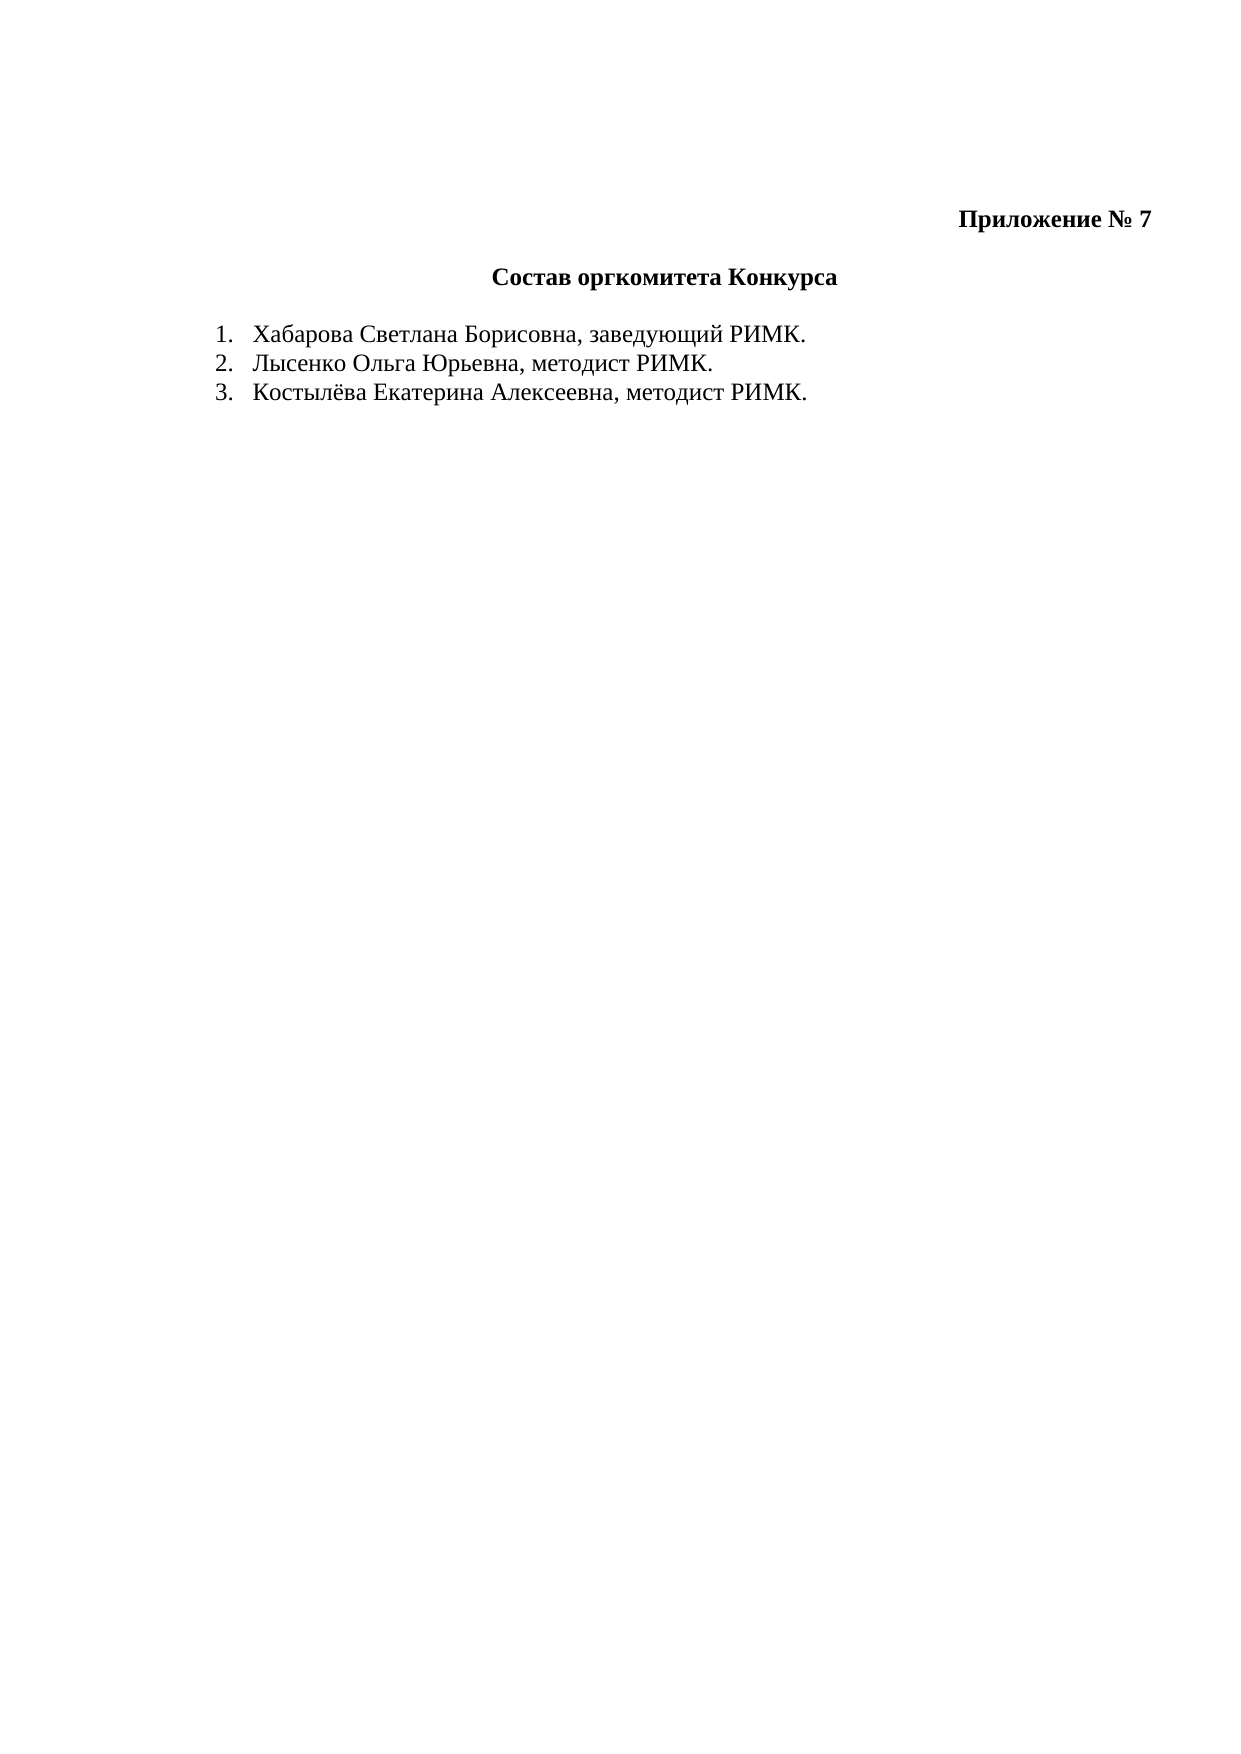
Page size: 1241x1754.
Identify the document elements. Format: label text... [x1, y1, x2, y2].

list Костылёва Екатерина Алексеевна, методист РИМК. [215, 377, 1152, 406]
text Приложение № 7 [177, 204, 1152, 233]
list Лысенко Ольга Юрьевна, методист РИМК. [215, 348, 1152, 377]
text Состав оргкомитета Конкурса [177, 262, 1152, 291]
list Хабарова Светлана Борисовна, заведующий РИМК. [215, 319, 1152, 348]
